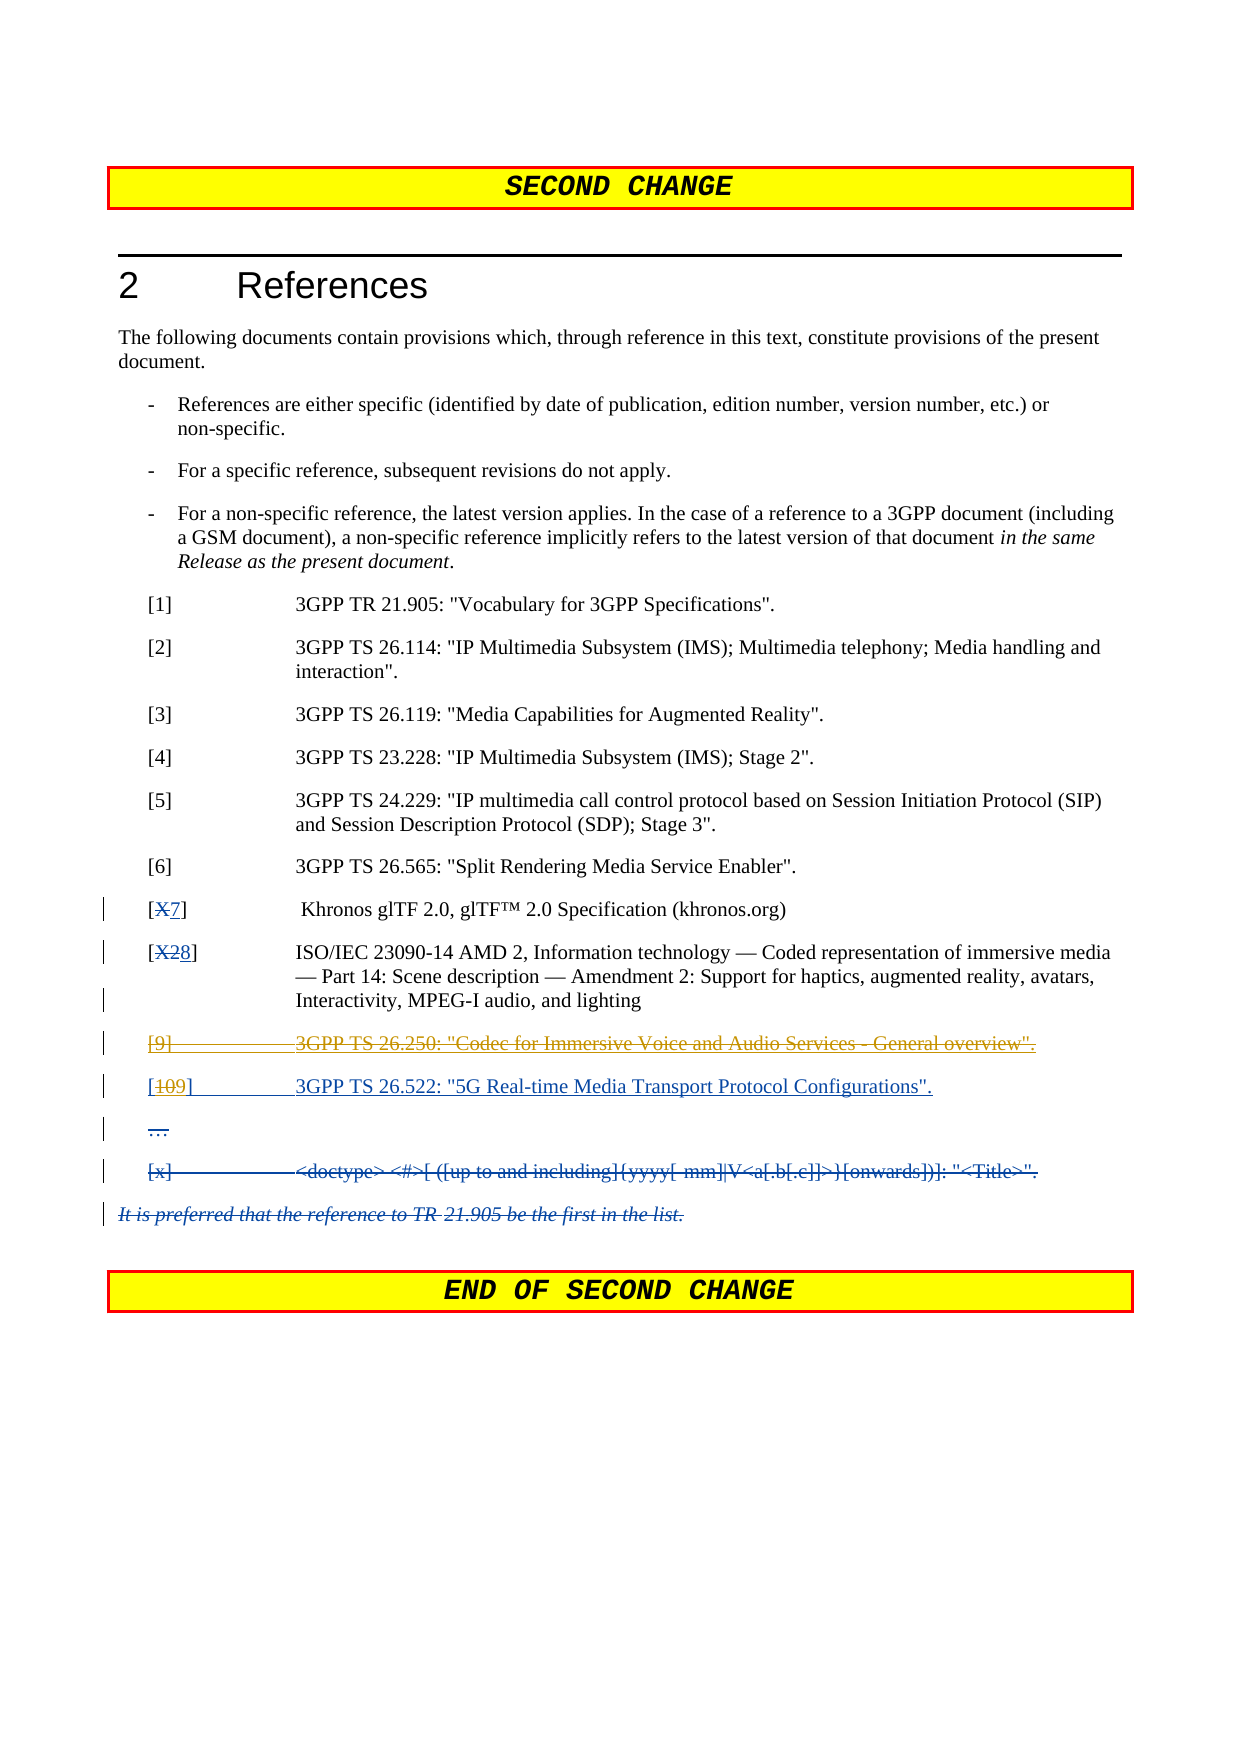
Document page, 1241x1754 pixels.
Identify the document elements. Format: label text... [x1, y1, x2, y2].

text [3] 3GPP TS 26.119: "Media Capabilities for Augmented Reality". [148, 702, 1122, 726]
subtitle 2 References [118, 257, 1122, 306]
text [4] 3GPP TS 23.228: "IP Multimedia Subsystem (IMS); Stage 2". [148, 745, 1122, 769]
text The following documents contain provisions which, through reference in this text, constitute provisions of the present document. [118, 325, 1122, 373]
text [] ISO/IEC 23090-14 AMD 2, Information technology — Coded representation of immersive media — Part 14: Scene description — Amendment 2: Support for haptics, augmented reality, avatars, Interactivity, MPEG-I audio, and lighting [148, 940, 1122, 1012]
text [1] 3GPP TR 21.905: "Vocabulary for 3GPP Specifications". [148, 592, 1122, 616]
text End of Second CHANGE [110, 1273, 1131, 1310]
text [] Khronos glTF 2.0, glTF™ 2.0 Specification (khronos.org) [148, 897, 1122, 921]
text [2] 3GPP TS 26.114: "IP Multimedia Subsystem (IMS); Multimedia telephony; Media handling and interaction". [148, 635, 1122, 683]
text - For a non-specific reference, the latest version applies. In the case of a reference to a 3GPP document (including a GSM document), a non-specific reference implicitly refers to the latest version of that document in the same Release as the present document. [148, 501, 1122, 573]
text [5] 3GPP TS 24.229: "IP multimedia call control protocol based on Session Initiation Protocol (SIP) and Session Description Protocol (SDP); Stage 3". [148, 787, 1122, 836]
text [6] 3GPP TS 26.565: "Split Rendering Media Service Enabler". [148, 854, 1122, 878]
text - References are either specific (identified by date of publication, edition number, version number, etc.) or non-specific. [148, 392, 1122, 440]
text Second CHANGE [110, 169, 1131, 207]
text - For a specific reference, subsequent revisions do not apply. [148, 458, 1122, 482]
